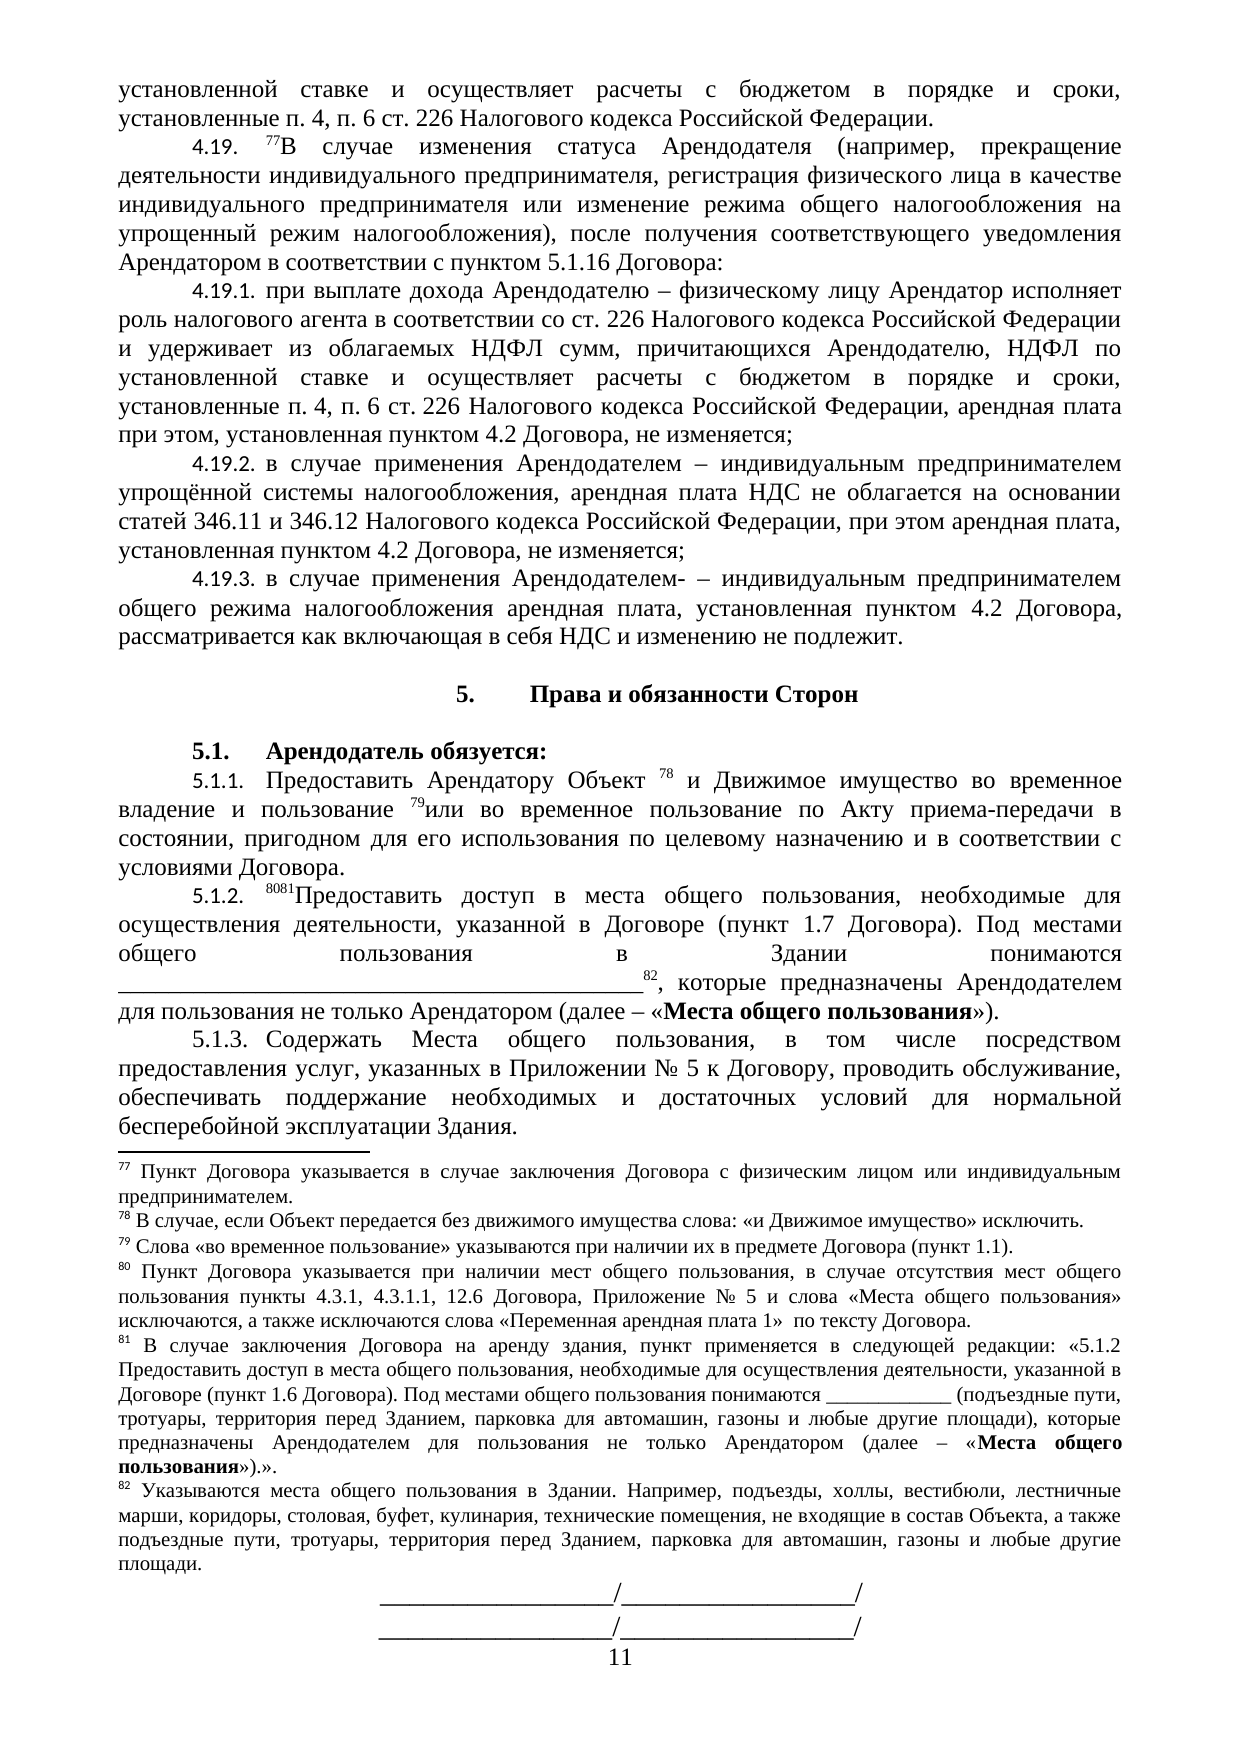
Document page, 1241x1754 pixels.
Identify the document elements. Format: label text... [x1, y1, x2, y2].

list В случае изменения статуса Арендодателя (например, прекращение деятельности индивидуального предпринимателя, регистрация физического лица в качестве индивидуального предпринимателя или изменение режима общего налогообложения на упрощенный режим налогообложения), после получения соответствующего уведомления Арендатором в соответствии с пунктом 5.1.16 Договора: [118, 131, 1122, 275]
list Содержать Места общего пользования, в том числе посредством предоставления услуг, указанных в Приложении № 5 к Договору, проводить обслуживание, обеспечивать поддержание необходимых и достаточных условий для нормальной бесперебойной эксплуатации Здания. [118, 1024, 1122, 1139]
list Арендодатель обязуется: [118, 736, 1122, 765]
list в случае применения Арендодателем- – индивидуальным предпринимателем общего режима налогообложения арендная плата, установленная пунктом 4.2 Договора, рассматривается как включающая в себя НДС и изменению не подлежит. [118, 563, 1122, 650]
list в случае применения Арендодателем – индивидуальным предпринимателем упрощённой системы налогообложения, арендная плата НДС не облагается на основании статей 346.11 и 346.12 Налогового кодекса Российской Федерации, при этом арендная плата, установленная пунктом 4.2 Договора, не изменяется; [118, 448, 1122, 563]
list Предоставить доступ в места общего пользования, необходимые для осуществления деятельности, указанной в Договоре (пункт 1.7 Договора). Под местами общего пользования в Здании понимаются __________________________________________, которые предназначены Арендодателем для пользования не только Арендатором (далее – «Места общего пользования»). [118, 880, 1122, 1024]
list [118, 74, 1122, 131]
list Предоставить Арендатору Объект и Движимое имущество во временное владение и пользование или во временное пользование по Акту приема-передачи в состоянии, пригодном для его использования по целевому назначению и в соответствии с условиями Договора. [118, 765, 1122, 880]
list при выплате дохода Арендодателю – физическому лицу Арендатор исполняет роль налогового агента в соответствии со ст. 226 Налогового кодекса Российской Федерации и удерживает из облагаемых НДФЛ сумм, причитающихся Арендодателю, НДФЛ по установленной ставке и осуществляет расчеты с бюджетом в порядке и сроки, установленные п. 4, п. 6 ст. 226 Налогового кодекса Российской Федерации, арендная плата при этом, установленная пунктом 4.2 Договора, не изменяется; [118, 275, 1122, 448]
list Права и обязанности Сторон [118, 679, 1122, 708]
